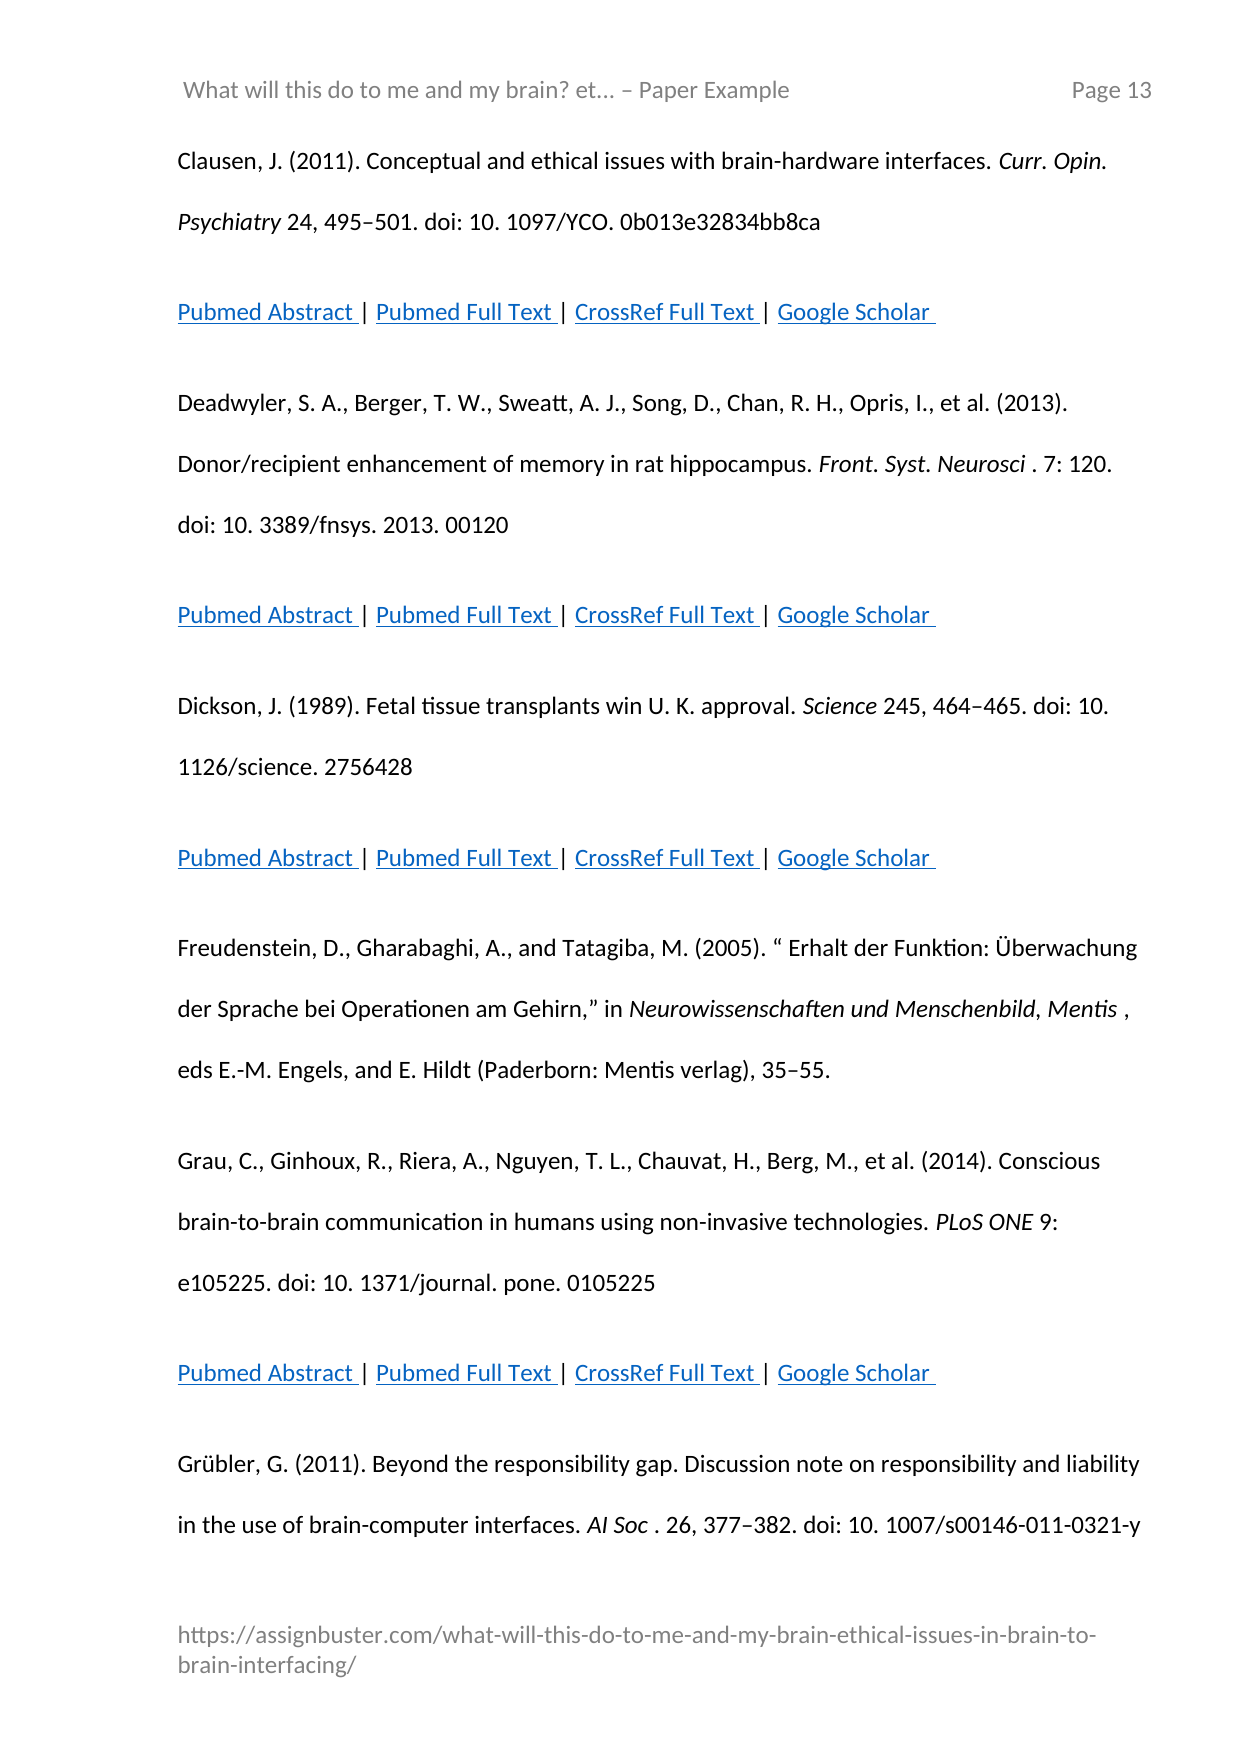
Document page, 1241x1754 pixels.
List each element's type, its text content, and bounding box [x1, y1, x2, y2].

text Dickson, J. (1989). Fetal tissue transplants win U. K. approval. Science 245, 464–465. doi: 10. 1126/science. 2756428 [177, 690, 1152, 782]
text Pubmed Abstract | Pubmed Full Text | CrossRef Full Text | Google Scholar [177, 600, 1152, 630]
text Deadwyler, S. A., Berger, T. W., Sweatt, A. J., Song, D., Chan, R. H., Opris, I., et al. (2013). Donor/recipient enhancement of memory in rat hippocampus. Front. Syst. Neurosci . 7: 120. doi: 10. 3389/fnsys. 2013. 00120 [177, 387, 1152, 540]
text Grau, C., Ginhoux, R., Riera, A., Nguyen, T. L., Chauvat, H., Berg, M., et al. (2014). Conscious brain-to-brain communication in humans using non-invasive technologies. PLoS ONE 9: e105225. doi: 10. 1371/journal. pone. 0105225 [177, 1145, 1152, 1297]
text Clausen, J. (2011). Conceptual and ethical issues with brain-hardware interfaces. Curr. Opin. Psychiatry 24, 495–501. doi: 10. 1097/YCO. 0b013e32834bb8ca [177, 145, 1152, 237]
text Pubmed Abstract | Pubmed Full Text | CrossRef Full Text | Google Scholar [177, 842, 1152, 872]
text Pubmed Abstract | Pubmed Full Text | CrossRef Full Text | Google Scholar [177, 297, 1152, 327]
text Freudenstein, D., Gharabaghi, A., and Tatagiba, M. (2005). “ Erhalt der Funktion: Überwachung der Sprache bei Operationen am Gehirn,” in Neurowissenschaften und Menschenbild, Mentis , eds E.-M. Engels, and E. Hildt (Paderborn: Mentis verlag), 35–55. [177, 932, 1152, 1085]
text Pubmed Abstract | Pubmed Full Text | CrossRef Full Text | Google Scholar [177, 1357, 1152, 1388]
text Grübler, G. (2011). Beyond the responsibility gap. Discussion note on responsibility and liability in the use of brain-computer interfaces. AI Soc . 26, 377–382. doi: 10. 1007/s00146-011-0321-y [177, 1448, 1152, 1539]
